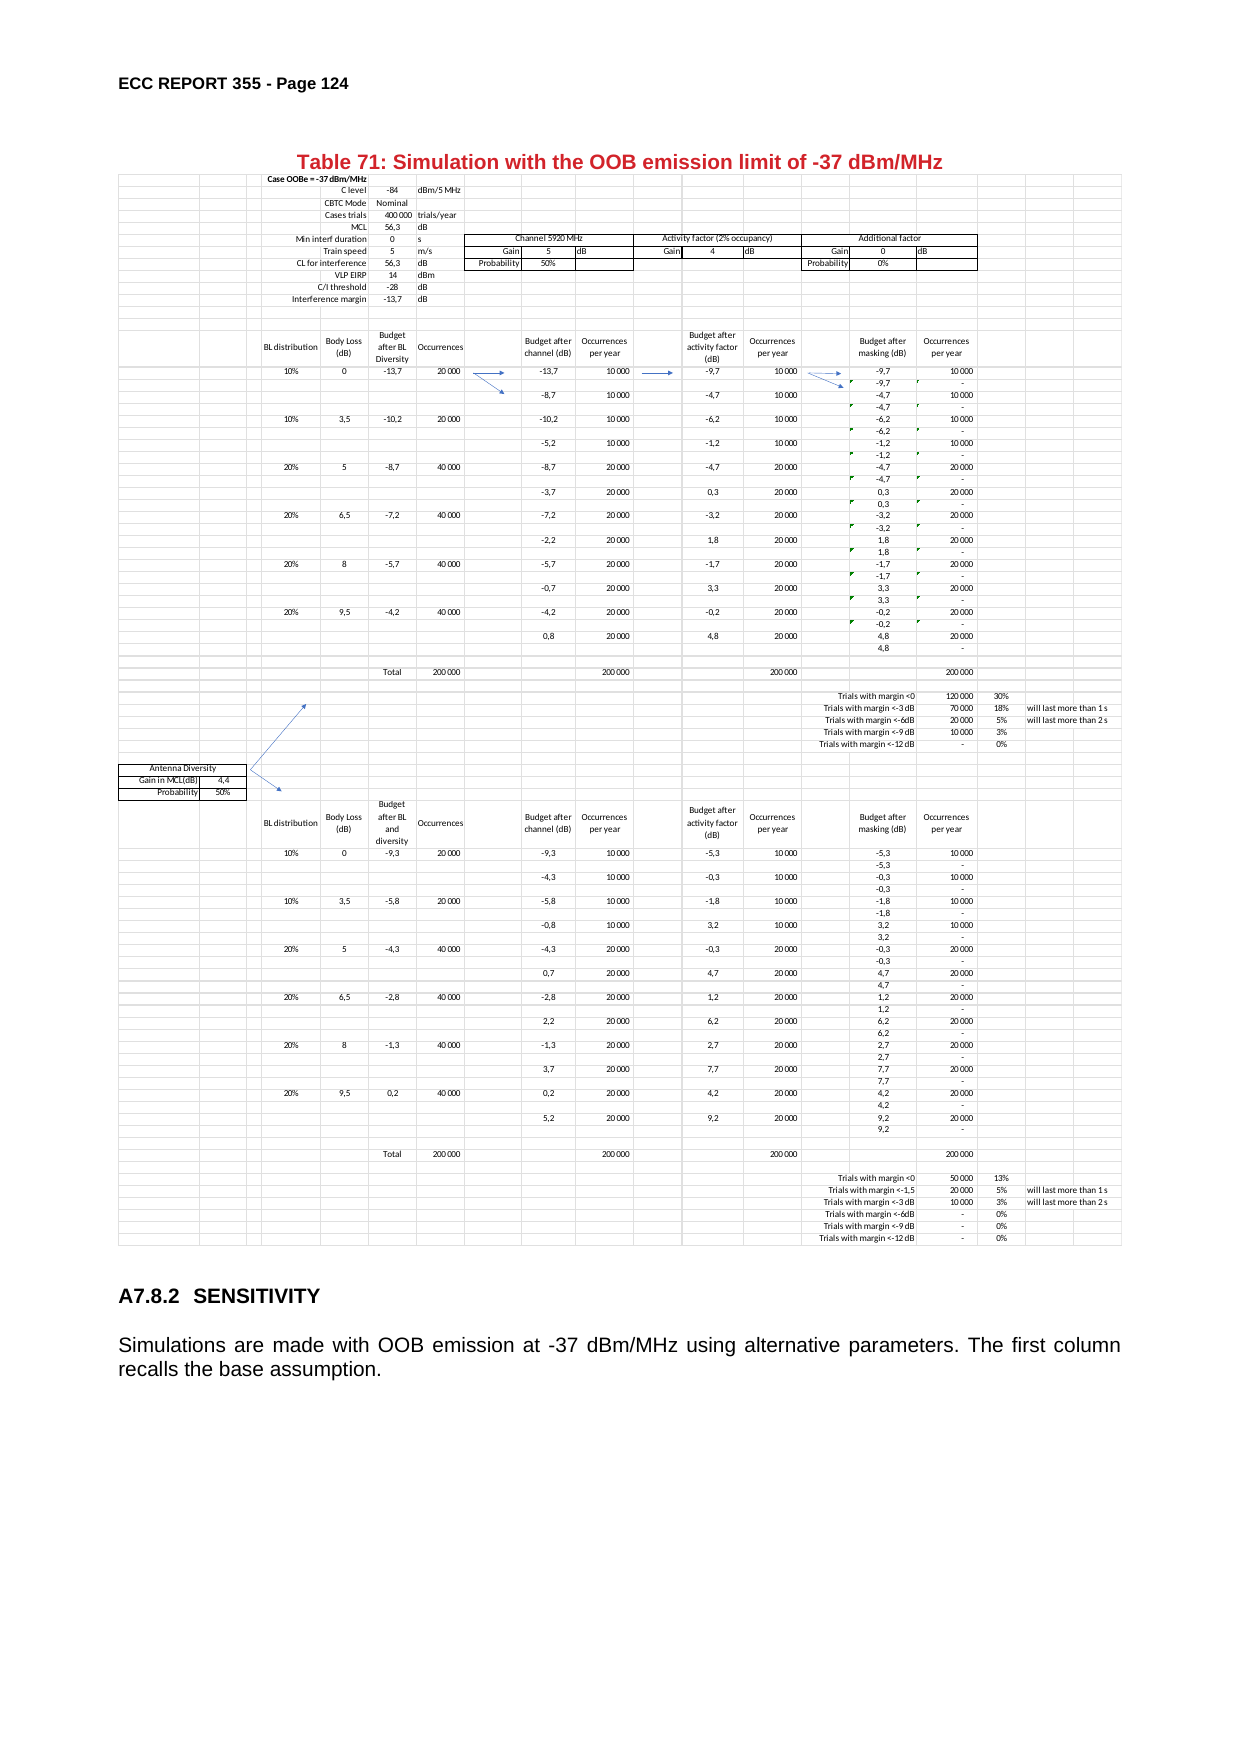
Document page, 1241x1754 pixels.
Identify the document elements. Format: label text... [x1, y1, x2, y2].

text Simulations are made with OOB emission at -37 dBm/MHz using alternative parameters. The first column recalls the base assumption. [118, 1332, 1122, 1380]
subtitle SENSITIVITY [118, 1283, 1122, 1307]
text Table 71: Simulation with the OOB emission limit of -37 dBm/MHz [118, 150, 1122, 174]
